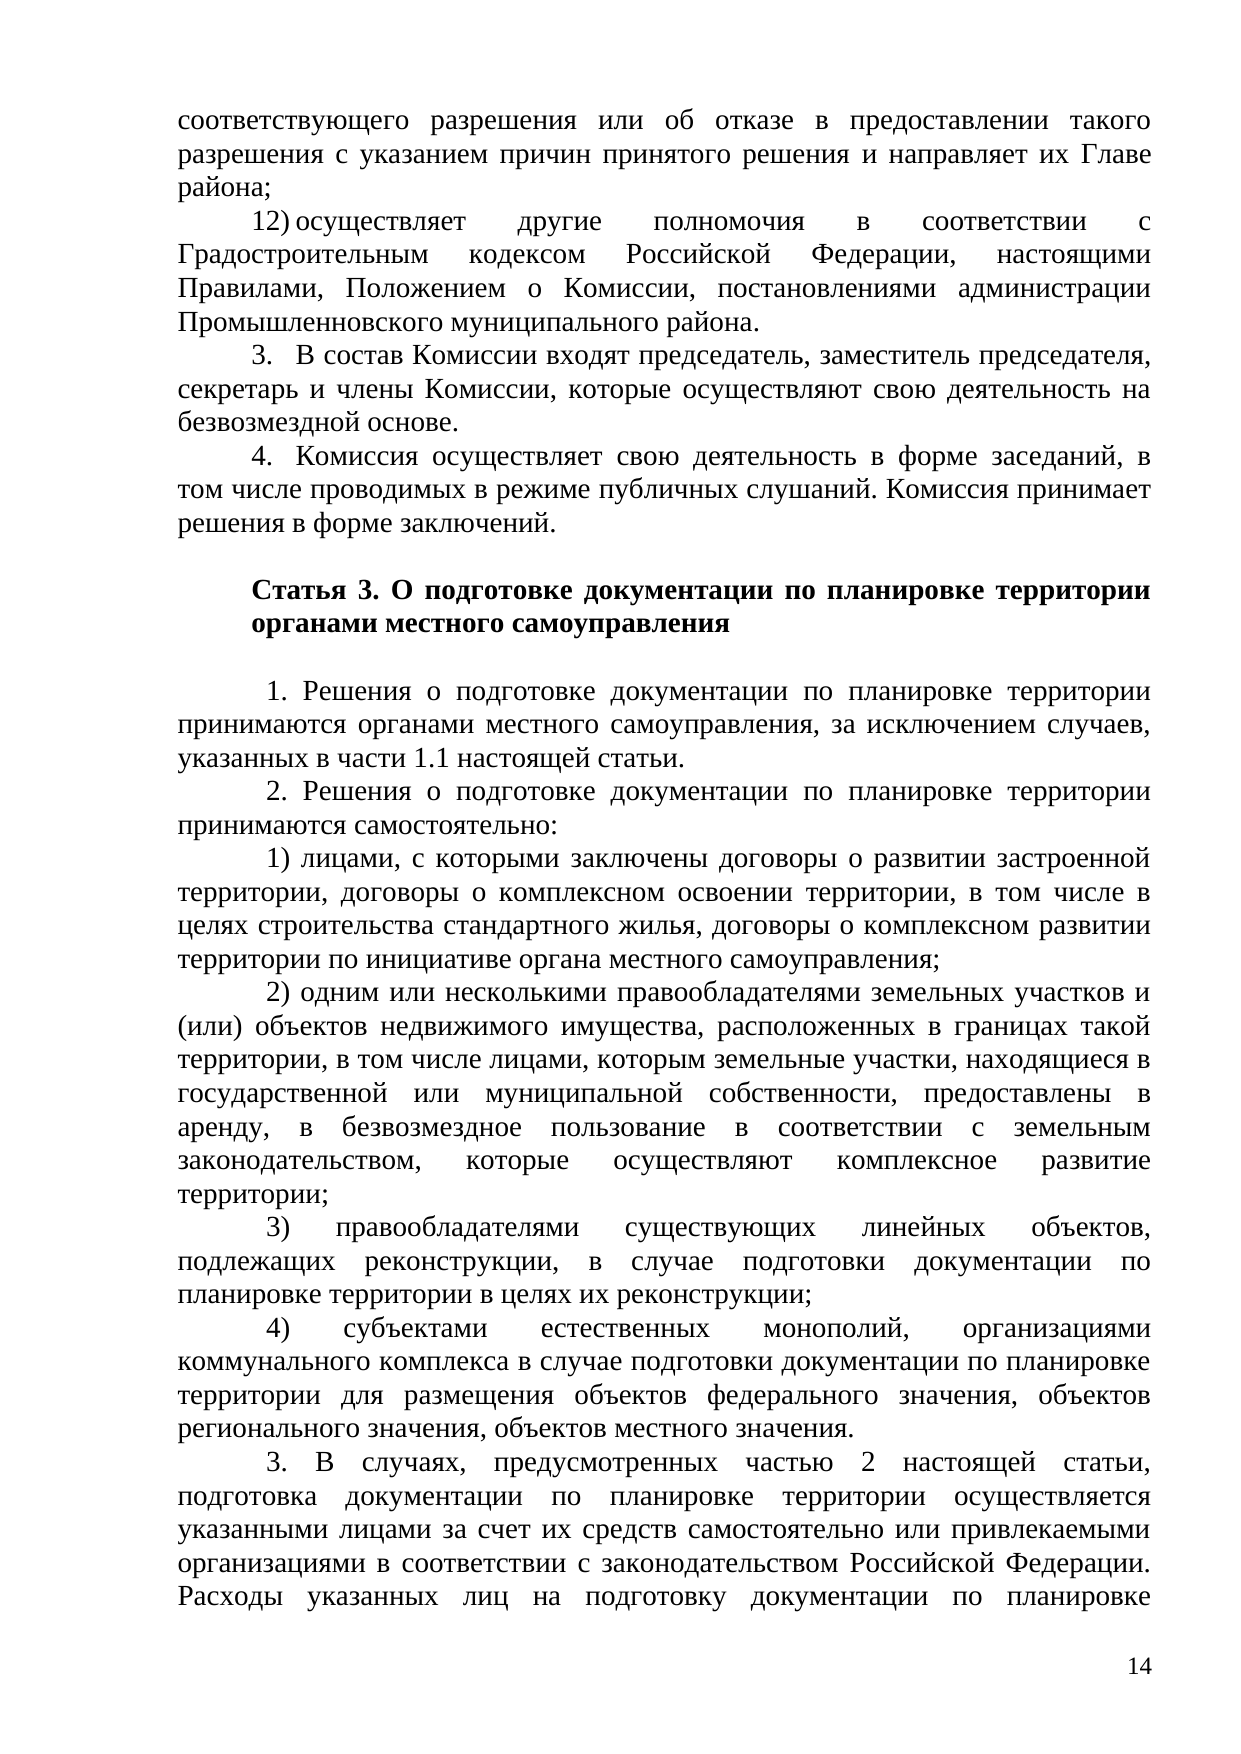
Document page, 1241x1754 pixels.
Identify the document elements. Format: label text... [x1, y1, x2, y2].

list В состав Комиссии входят председатель, заместитель председателя, секретарь и члены Комиссии, которые осуществляют свою деятельность на безвозмездной основе. [177, 337, 1152, 438]
text 4) субъектами естественных монополий, организациями коммунального комплекса в случае подготовки документации по планировке территории для размещения объектов федерального значения, объектов регионального значения, объектов местного значения. [177, 1310, 1152, 1444]
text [177, 1444, 1152, 1612]
text 3) правообладателями существующих линейных объектов, подлежащих реконструкции, в случае подготовки документации по планировке территории в целях их реконструкции; [177, 1209, 1152, 1310]
text 1) лицами, с которыми заключены договоры о развитии застроенной территории, договоры о комплексном освоении территории, в том числе в целях строительства стандартного жилья, договоры о комплексном развитии территории по инициативе органа местного самоуправления; [177, 840, 1152, 974]
text 1. Решения о подготовке документации по планировке территории принимаются органами местного самоуправления, за исключением случаев, указанных в части 1.1 настоящей статьи. [177, 673, 1152, 773]
list Комиссия осуществляет свою деятельность в форме заседаний, в том числе проводимых в режиме публичных слушаний. Комиссия принимает решения в форме заключений. [177, 438, 1152, 538]
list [177, 102, 1152, 203]
list осуществляет другие полномочия в соответствии с Градостроительным кодексом Российской Федерации, настоящими Правилами, Положением о Комиссии, постановлениями администрации Промышленновского муниципального района. [177, 203, 1152, 337]
text 2) одним или несколькими правообладателями земельных участков и (или) объектов недвижимого имущества, расположенных в границах такой территории, в том числе лицами, которым земельные участки, находящиеся в государственной или муниципальной собственности, предоставлены в аренду, в безвозмездное пользование в соответствии с земельным законодательством, которые осуществляют комплексное развитие территории; [177, 974, 1152, 1209]
text Статья 3. О подготовке документации по планировке территории органами местного самоуправления [251, 572, 1152, 639]
text 2. Решения о подготовке документации по планировке территории принимаются самостоятельно: [177, 773, 1152, 840]
